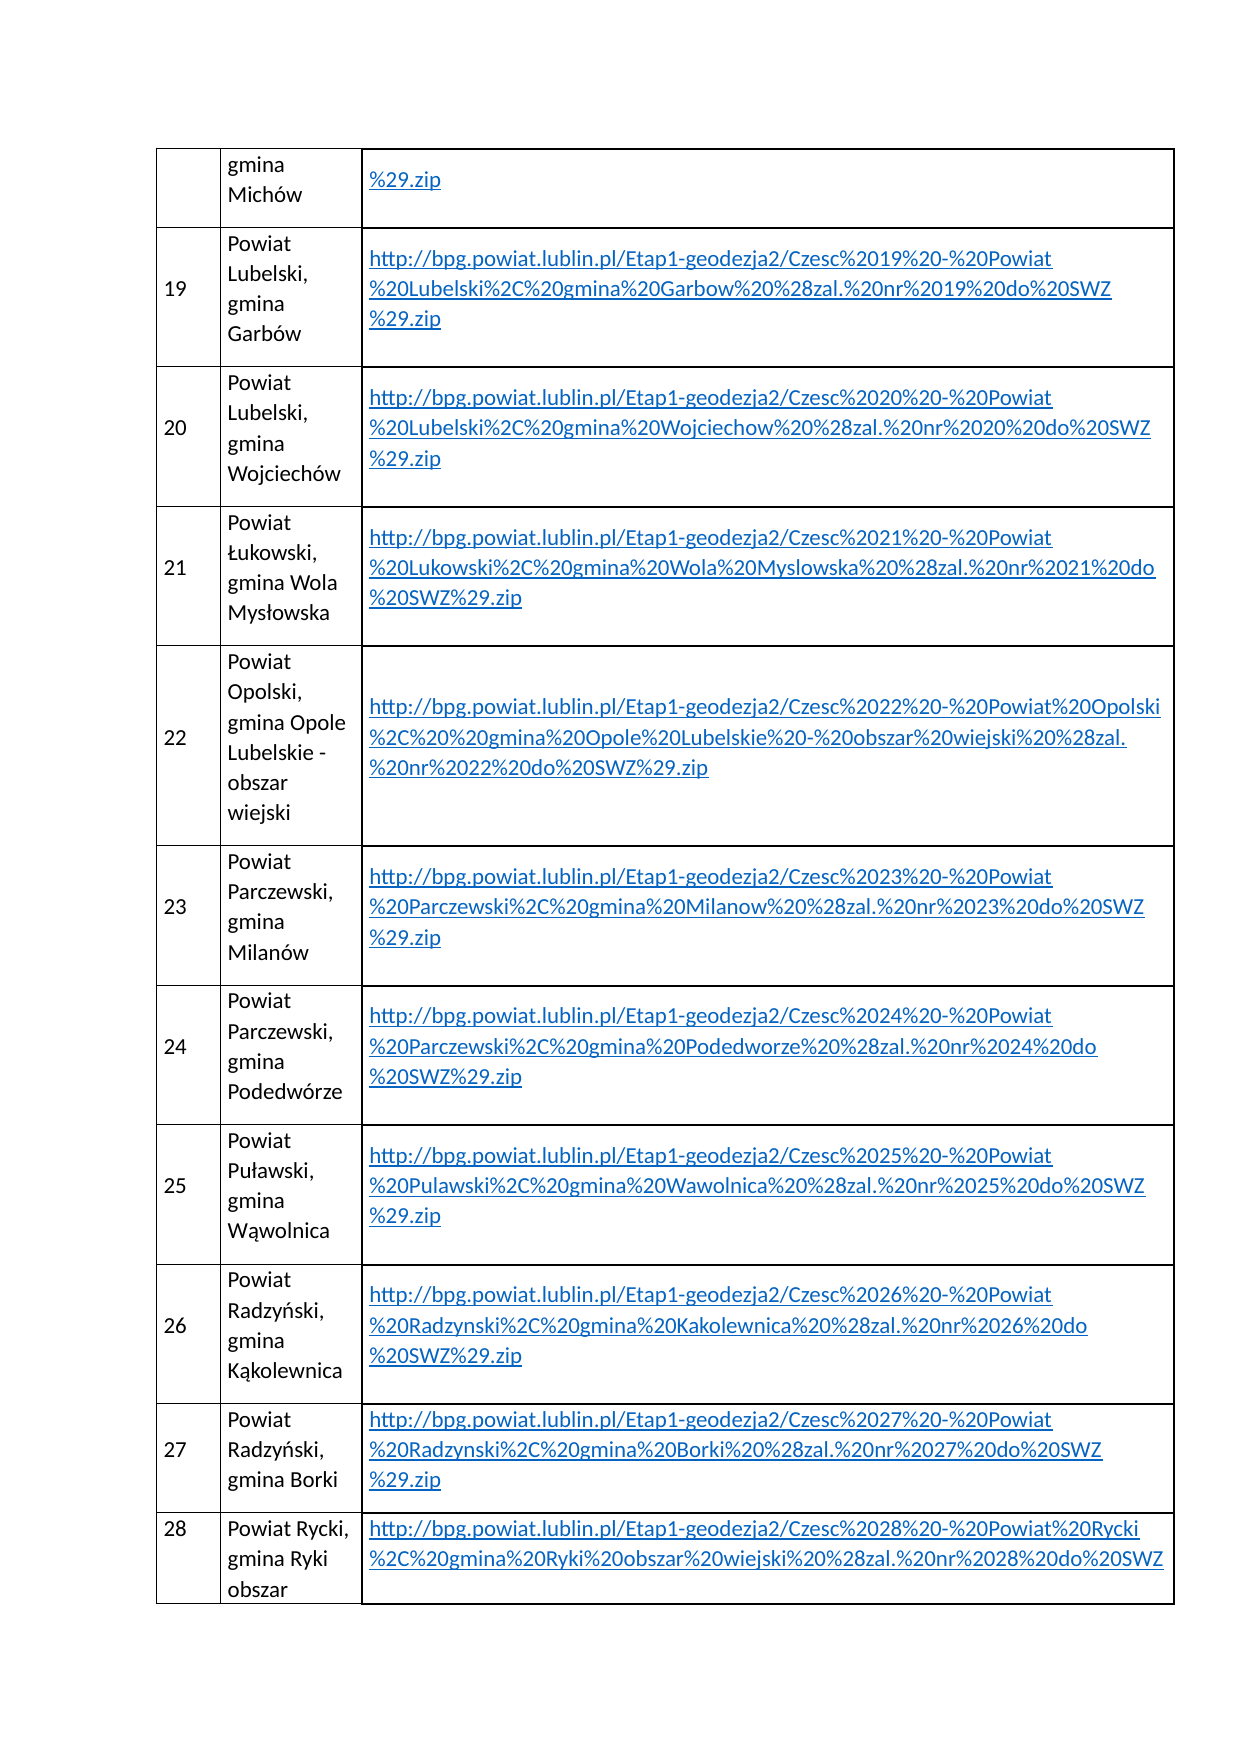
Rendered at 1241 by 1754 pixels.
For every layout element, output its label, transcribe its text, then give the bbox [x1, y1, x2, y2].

table_cell Powiat Lubelski, gmina Garbów [221, 228, 361, 366]
table_cell http://bpg.powiat.lublin.pl/Etap1-geodezja2/Czesc%2019%20-%20Powiat%20Lubelski%2C%20gmina%20Garbow%20%28zal.%20nr%2019%20do%20SWZ%29.zip [363, 229, 1173, 366]
table_cell http://bpg.powiat.lublin.pl/Etap1-geodezja2/Czesc%2026%20-%20Powiat%20Radzynski%2C%20gmina%20Kakolewnica%20%28zal.%20nr%2026%20do%20SWZ%29.zip [363, 1266, 1173, 1403]
table_cell Powiat Radzyński, gmina Kąkolewnica [221, 1265, 361, 1403]
table_cell Powiat Parczewski, gmina Milanów [221, 846, 361, 984]
table_cell 19 [157, 228, 220, 366]
table_cell 24 [157, 986, 220, 1124]
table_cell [363, 1514, 1173, 1603]
table_cell Powiat Radzyński, gmina Borki [221, 1404, 361, 1512]
table_cell Powiat Łukowski, gmina Wola Mysłowska [221, 507, 361, 645]
table_cell 28 [157, 1513, 220, 1603]
table_cell http://bpg.powiat.lublin.pl/Etap1-geodezja2/Czesc%2023%20-%20Powiat%20Parczewski%2C%20gmina%20Milanow%20%28zal.%20nr%2023%20do%20SWZ%29.zip [363, 847, 1173, 984]
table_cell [221, 149, 361, 227]
table_cell 18 [157, 149, 220, 227]
table_cell Powiat Parczewski, gmina Podedwórze [221, 986, 361, 1124]
table_cell Powiat Puławski, gmina Wąwolnica [221, 1125, 361, 1263]
table_cell http://bpg.powiat.lublin.pl/Etap1-geodezja2/Czesc%2027%20-%20Powiat%20Radzynski%2C%20gmina%20Borki%20%28zal.%20nr%2027%20do%20SWZ%29.zip [363, 1405, 1173, 1512]
table_cell Powiat Opolski, gmina Opole Lubelskie - obszar wiejski [221, 646, 361, 845]
table_cell 25 [157, 1125, 220, 1263]
table_cell 23 [157, 846, 220, 984]
table_cell Powiat Lubelski, gmina Wojciechów [221, 367, 361, 506]
table_cell 27 [157, 1404, 220, 1512]
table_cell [363, 150, 1173, 227]
table_cell http://bpg.powiat.lublin.pl/Etap1-geodezja2/Czesc%2020%20-%20Powiat%20Lubelski%2C%20gmina%20Wojciechow%20%28zal.%20nr%2020%20do%20SWZ%29.zip [363, 368, 1173, 506]
table_cell http://bpg.powiat.lublin.pl/Etap1-geodezja2/Czesc%2022%20-%20Powiat%20Opolski%2C%20%20gmina%20Opole%20Lubelskie%20-%20obszar%20wiejski%20%28zal.%20nr%2022%20do%20SWZ%29.zip [363, 647, 1173, 845]
table_cell 26 [157, 1265, 220, 1403]
table_cell http://bpg.powiat.lublin.pl/Etap1-geodezja2/Czesc%2024%20-%20Powiat%20Parczewski%2C%20gmina%20Podedworze%20%28zal.%20nr%2024%20do%20SWZ%29.zip [363, 987, 1173, 1124]
table_cell 21 [157, 507, 220, 645]
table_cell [221, 1513, 361, 1603]
table_cell http://bpg.powiat.lublin.pl/Etap1-geodezja2/Czesc%2025%20-%20Powiat%20Pulawski%2C%20gmina%20Wawolnica%20%28zal.%20nr%2025%20do%20SWZ%29.zip [363, 1126, 1173, 1263]
table_cell http://bpg.powiat.lublin.pl/Etap1-geodezja2/Czesc%2021%20-%20Powiat%20Lukowski%2C%20gmina%20Wola%20Myslowska%20%28zal.%20nr%2021%20do%20SWZ%29.zip [363, 508, 1173, 645]
table_cell 20 [157, 367, 220, 506]
table_cell 22 [157, 646, 220, 845]
